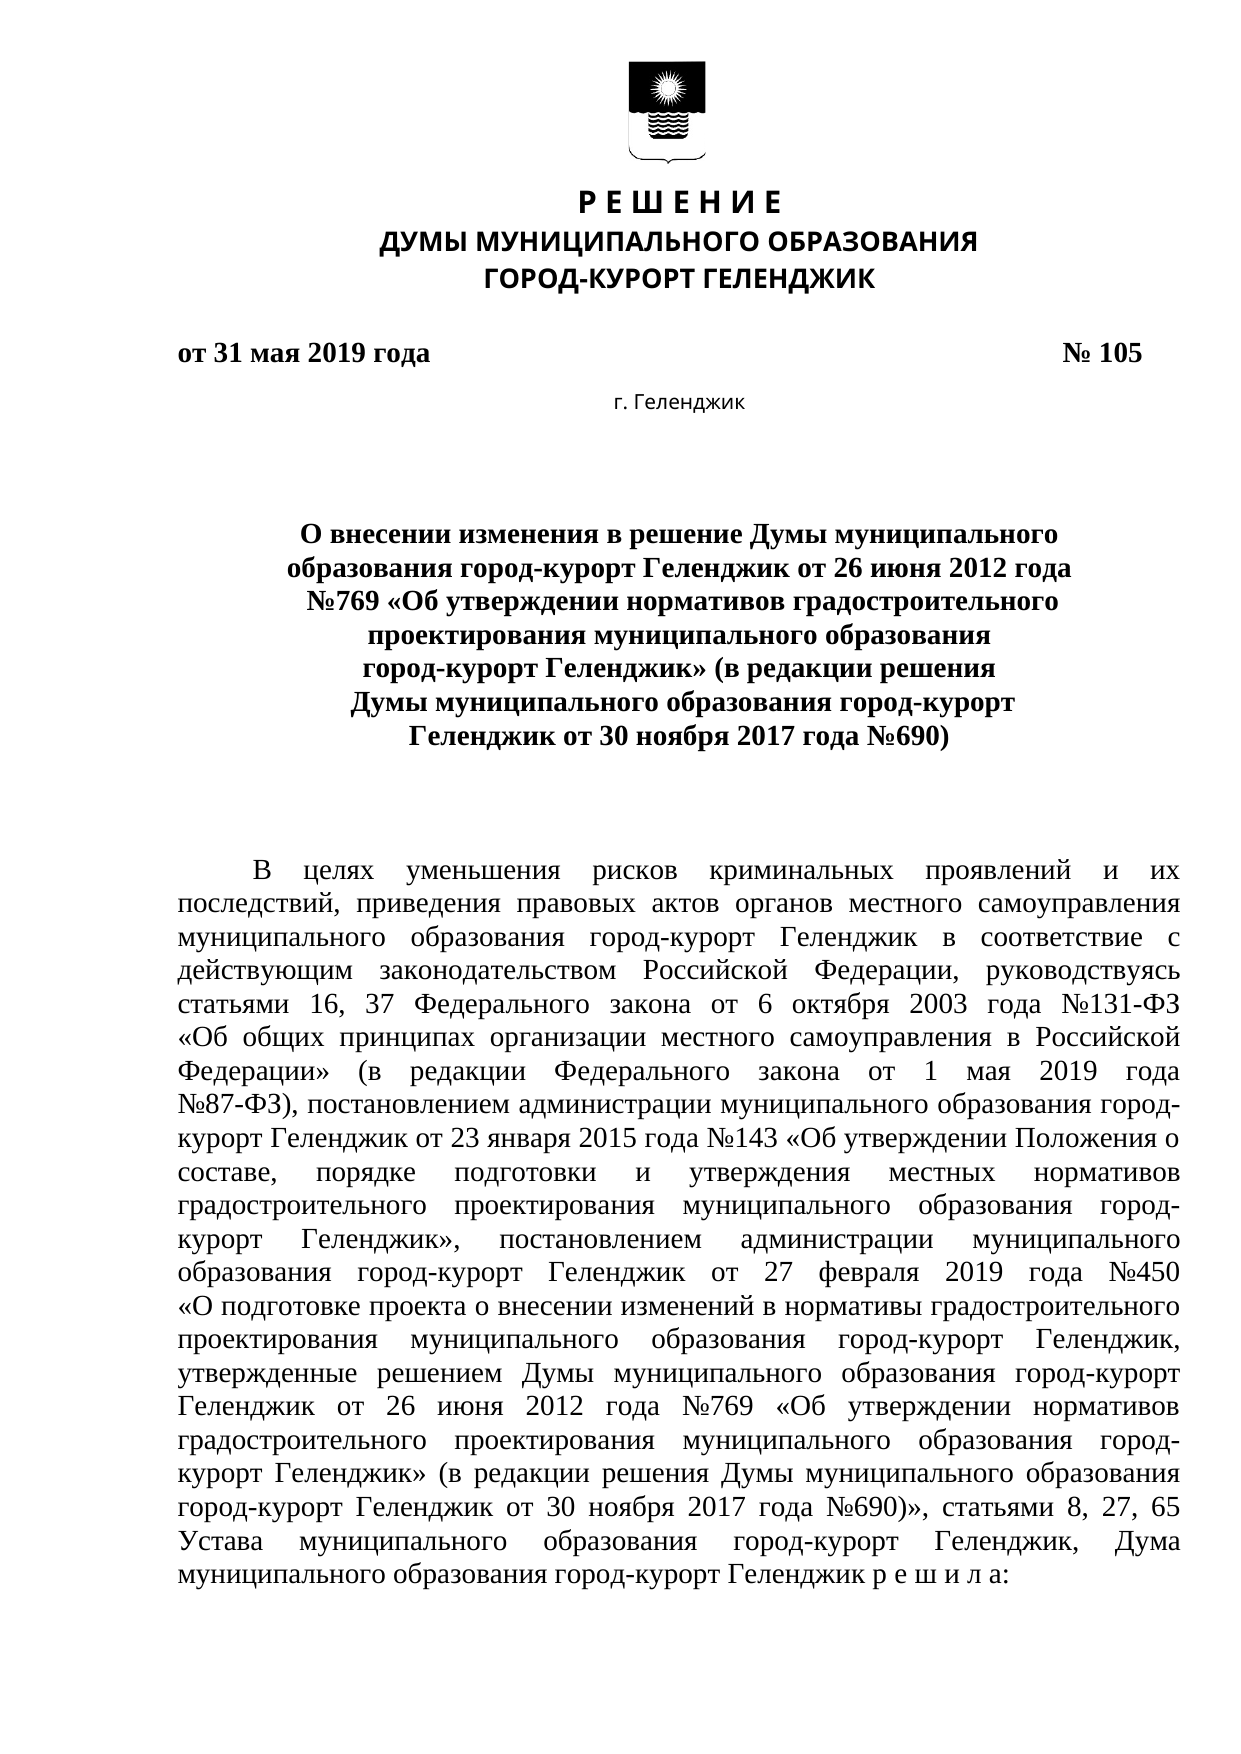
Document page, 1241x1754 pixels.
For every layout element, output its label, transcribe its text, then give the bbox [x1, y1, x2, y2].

text от 31 мая 2019 года № 105 [177, 335, 1181, 368]
text О внесении изменения в решение Думы муниципального [177, 516, 1181, 550]
text образования город-курорт Геленджик от 26 июня 2012 года [177, 550, 1181, 583]
text Р Е Ш Е Н И Е [177, 180, 1181, 223]
text В целях уменьшения рисков криминальных проявлений и их последствий, приведения правовых актов органов местного самоуправления муниципального образования город-курорт Геленджик в соответствие с действующим законодательством Российской Федерации, руководствуясь статьями 16, 37 Федерального закона от 6 октября 2003 года №131-ФЗ «Об общих принципах организации местного самоуправления в Российской Федерации» (в редакции Федерального закона от 1 мая 2019 года №87-ФЗ), постановлением администрации муниципального образования город-курорт Геленджик от 23 января 2015 года №143 «Об утверждении Положения о составе, порядке подготовки и утверждения местных нормативов градостроительного проектирования муниципального образования город-курорт Геленджик», постановлением администрации муниципального образования город-курорт Геленджик от 27 февраля 2019 года №450 «О подготовке проекта о внесении изменений в нормативы градостроительного проектирования муниципального образования город-курорт Геленджик, утвержденные решением Думы муниципального образования город-курорт Геленджик от 26 июня 2012 года №769 «Об утверждении нормативов градостроительного проектирования муниципального образования город-курорт Геленджик» (в редакции решения Думы муниципального образования город-курорт Геленджик от 30 ноября 2017 года №690)», статьями 8, 27, 65 Устава муниципального образования город-курорт Геленджик, Дума муниципального образования город-курорт Геленджик р е ш и л а: [177, 852, 1181, 1590]
text ДУМЫ МУНИЦИПАЛЬНОГО ОБРАЗОВАНИЯ [177, 223, 1181, 259]
picture [627, 61, 705, 162]
text г. Геленджик [177, 387, 1181, 416]
text ГОРОД-КУРОРТ ГЕЛЕНДЖИК [177, 259, 1181, 296]
text №769 «Об утверждении нормативов градостроительного проектирования муниципального образования город-курорт Геленджик» (в редакции решения [177, 583, 1181, 684]
text Думы муниципального образования город-курорт Геленджик от 30 ноября 2017 года №690) [177, 684, 1181, 751]
